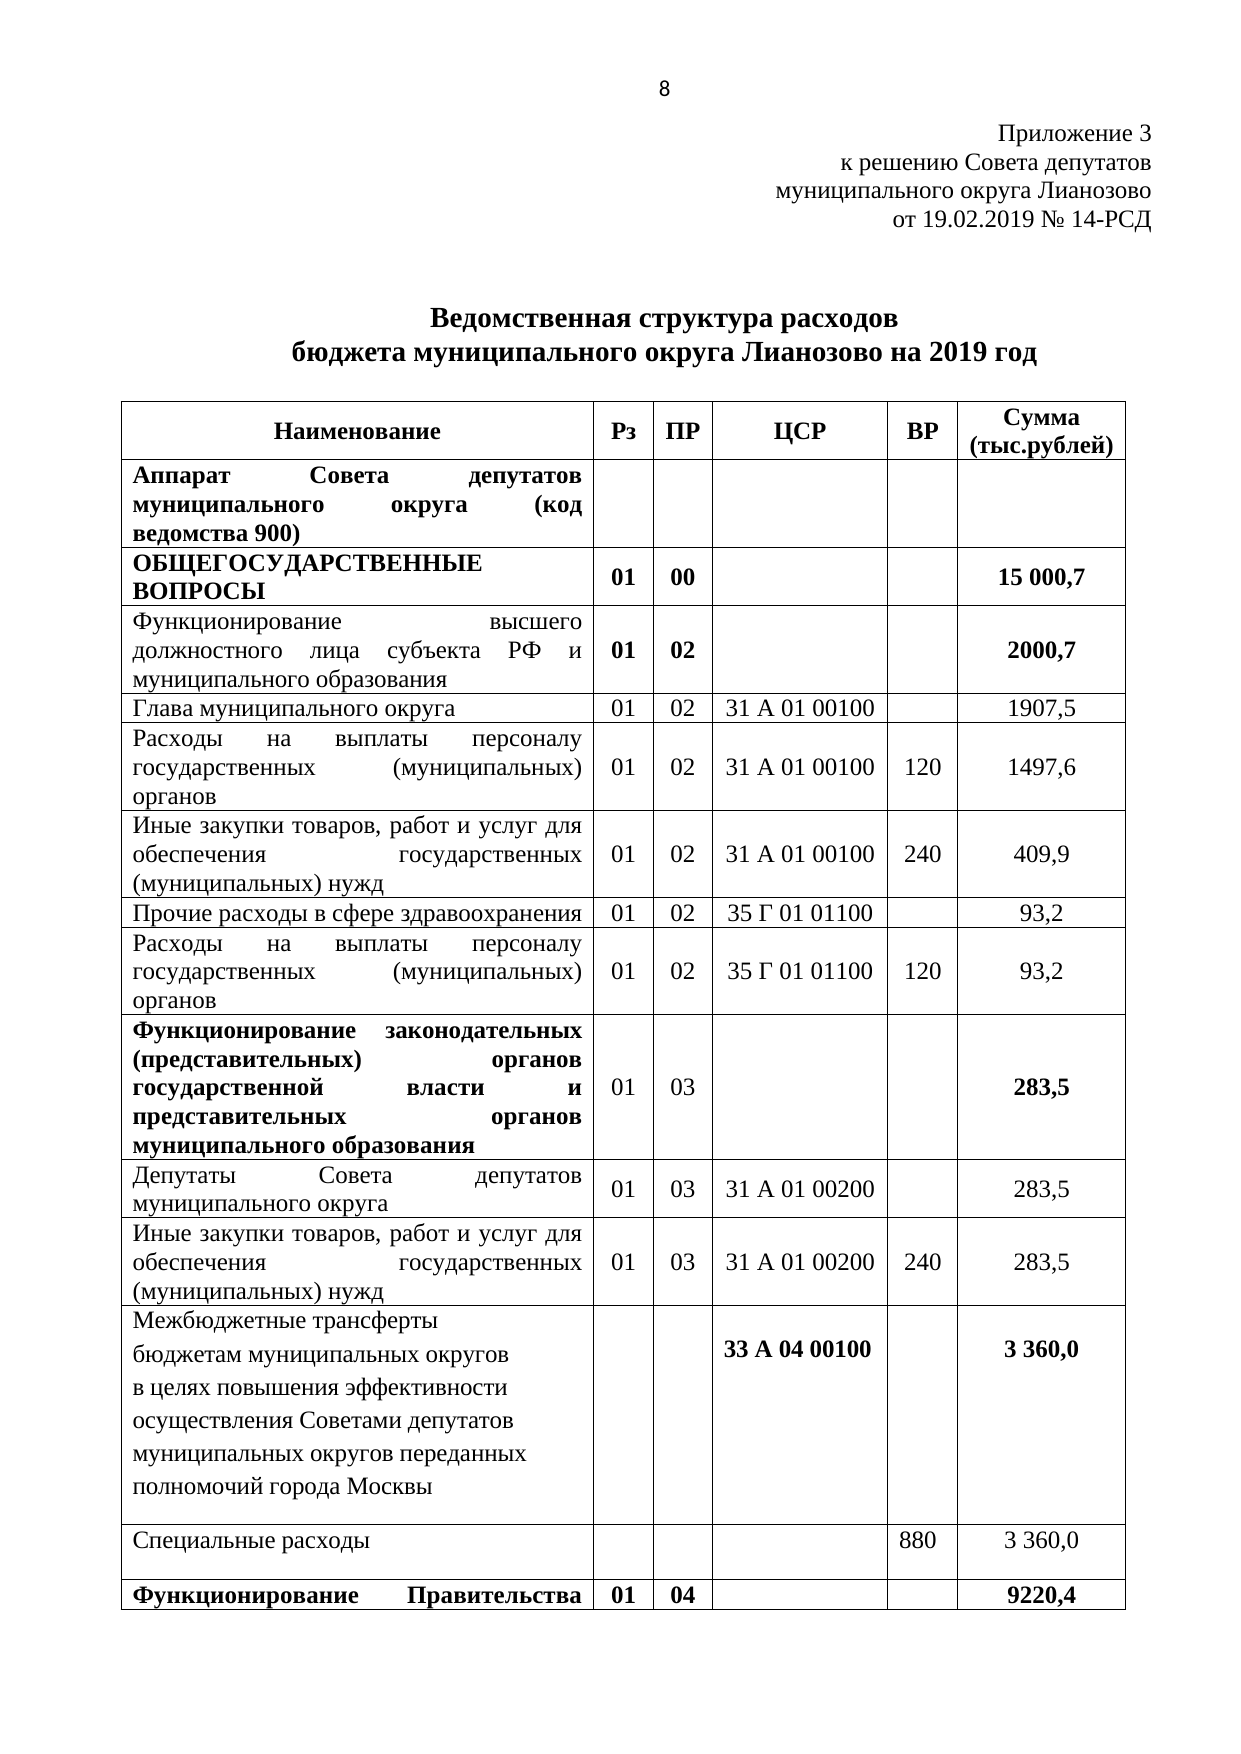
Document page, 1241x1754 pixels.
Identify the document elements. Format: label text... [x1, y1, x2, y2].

table_cell Специальные расходы [122, 1525, 593, 1579]
table_cell 3 360,0 [958, 1306, 1125, 1524]
table_cell 01 [594, 548, 653, 605]
table_cell [888, 1306, 957, 1524]
table_cell [654, 460, 712, 547]
table_cell [713, 1580, 887, 1608]
table_cell [888, 1580, 957, 1608]
table_cell 01 [594, 723, 653, 809]
table_cell 02 [654, 694, 712, 722]
table_header ВР [888, 402, 957, 459]
table_cell 1497,6 [958, 723, 1125, 809]
table_cell [594, 1525, 653, 1579]
table_cell 120 [888, 723, 957, 809]
table_cell Глава муниципального округа [122, 694, 593, 722]
table_cell 04 [654, 1580, 712, 1608]
table_cell 02 [654, 606, 712, 692]
table_cell [594, 460, 653, 547]
table_cell [713, 1015, 887, 1159]
table_cell 01 [594, 606, 653, 692]
table_header Наименование [122, 402, 593, 459]
table_cell 880 [888, 1525, 957, 1579]
table_cell 1907,5 [958, 694, 1125, 722]
table_cell 120 [888, 928, 957, 1014]
table_cell 93,2 [958, 898, 1125, 927]
table_cell [888, 898, 957, 927]
table_header ПР [654, 402, 712, 459]
table_cell 03 [654, 1218, 712, 1304]
table_cell [888, 694, 957, 722]
table_cell 02 [654, 723, 712, 809]
table_cell 01 [594, 928, 653, 1014]
table_cell 33 А 04 00100 [713, 1306, 887, 1524]
table_cell 2000,7 [958, 606, 1125, 692]
table_cell 409,9 [958, 811, 1125, 897]
table_cell Расходы на выплаты персоналу государственных (муниципальных) органов [122, 928, 593, 1014]
text муниципального округа Лианозово [177, 176, 1152, 204]
table_cell [713, 460, 887, 547]
table_header Рз [594, 402, 653, 459]
table_cell 31 А 01 00100 [713, 723, 887, 809]
table_cell [654, 1525, 712, 1579]
table_cell 02 [654, 928, 712, 1014]
text бюджета муниципального округа Лианозово на 2019 год [177, 334, 1152, 367]
table_cell Межбюджетные трансферты бюджетам муниципальных округов в целях повышения эффективности осуществления Советами депутатов муниципальных округов переданных полномочий города Москвы [122, 1306, 593, 1524]
table_cell Прочие расходы в сфере здравоохранения [122, 898, 593, 927]
table_cell 3 360,0 [958, 1525, 1125, 1579]
table_cell 01 [594, 1580, 653, 1608]
table_cell 31 А 01 00200 [713, 1160, 887, 1217]
table_cell 01 [594, 1160, 653, 1217]
table_header Сумма (тыс.рублей) [958, 402, 1125, 459]
table_cell [888, 548, 957, 605]
table_cell 01 [594, 811, 653, 897]
table_cell 31 А 01 00200 [713, 1218, 887, 1304]
table_cell 02 [654, 811, 712, 897]
table_cell [888, 460, 957, 547]
table_cell [888, 606, 957, 692]
table_cell 01 [594, 694, 653, 722]
table_cell [888, 1015, 957, 1159]
table_cell 35 Г 01 01100 [713, 898, 887, 927]
text от 19.02.2019 № 14-РСД [723, 204, 1152, 233]
table_cell 31 А 01 00100 [713, 811, 887, 897]
table_cell 00 [654, 548, 712, 605]
table_cell 283,5 [958, 1160, 1125, 1217]
table_cell 283,5 [958, 1218, 1125, 1304]
table_cell [713, 606, 887, 692]
table_cell Функционирование высшего должностного лица субъекта РФ и муниципального образования [122, 606, 593, 692]
text Ведомственная структура расходов [177, 300, 1152, 334]
table_cell 01 [594, 1218, 653, 1304]
table_cell 93,2 [958, 928, 1125, 1014]
table_cell 240 [888, 1218, 957, 1304]
text к решению Совета депутатов [177, 147, 1152, 176]
table_cell 03 [654, 1015, 712, 1159]
table_cell Аппарат Совета депутатов муниципального округа (код ведомства 900) [122, 460, 593, 547]
table_cell 15 000,7 [958, 548, 1125, 605]
table_header ЦСР [713, 402, 887, 459]
table_cell 01 [594, 1015, 653, 1159]
table_cell [713, 1525, 887, 1579]
table_cell Депутаты Совета депутатов муниципального округа [122, 1160, 593, 1217]
table_cell 283,5 [958, 1015, 1125, 1159]
table_cell [654, 1306, 712, 1524]
table_cell Функционирование законодательных (представительных) органов государственной власти и представительных органов муниципального образования [122, 1015, 593, 1159]
table_cell 02 [654, 898, 712, 927]
table_cell Иные закупки товаров, работ и услуг для обеспечения государственных (муниципальных) нужд [122, 811, 593, 897]
table_cell 31 А 01 00100 [713, 694, 887, 722]
table_cell 240 [888, 811, 957, 897]
table_cell [594, 1306, 653, 1524]
table_cell ОБЩЕГОСУДАРСТВЕННЫЕ ВОПРОСЫ [122, 548, 593, 605]
table_cell [888, 1160, 957, 1217]
table_cell 9220,4 [958, 1580, 1125, 1608]
table_cell 03 [654, 1160, 712, 1217]
table_cell Иные закупки товаров, работ и услуг для обеспечения государственных (муниципальных) нужд [122, 1218, 593, 1304]
table_cell [713, 548, 887, 605]
table_cell Расходы на выплаты персоналу государственных (муниципальных) органов [122, 723, 593, 809]
table_cell 35 Г 01 01100 [713, 928, 887, 1014]
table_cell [122, 1580, 593, 1608]
text Приложение 3 [177, 118, 1152, 147]
table_cell 01 [594, 898, 653, 927]
table_cell [958, 460, 1125, 547]
